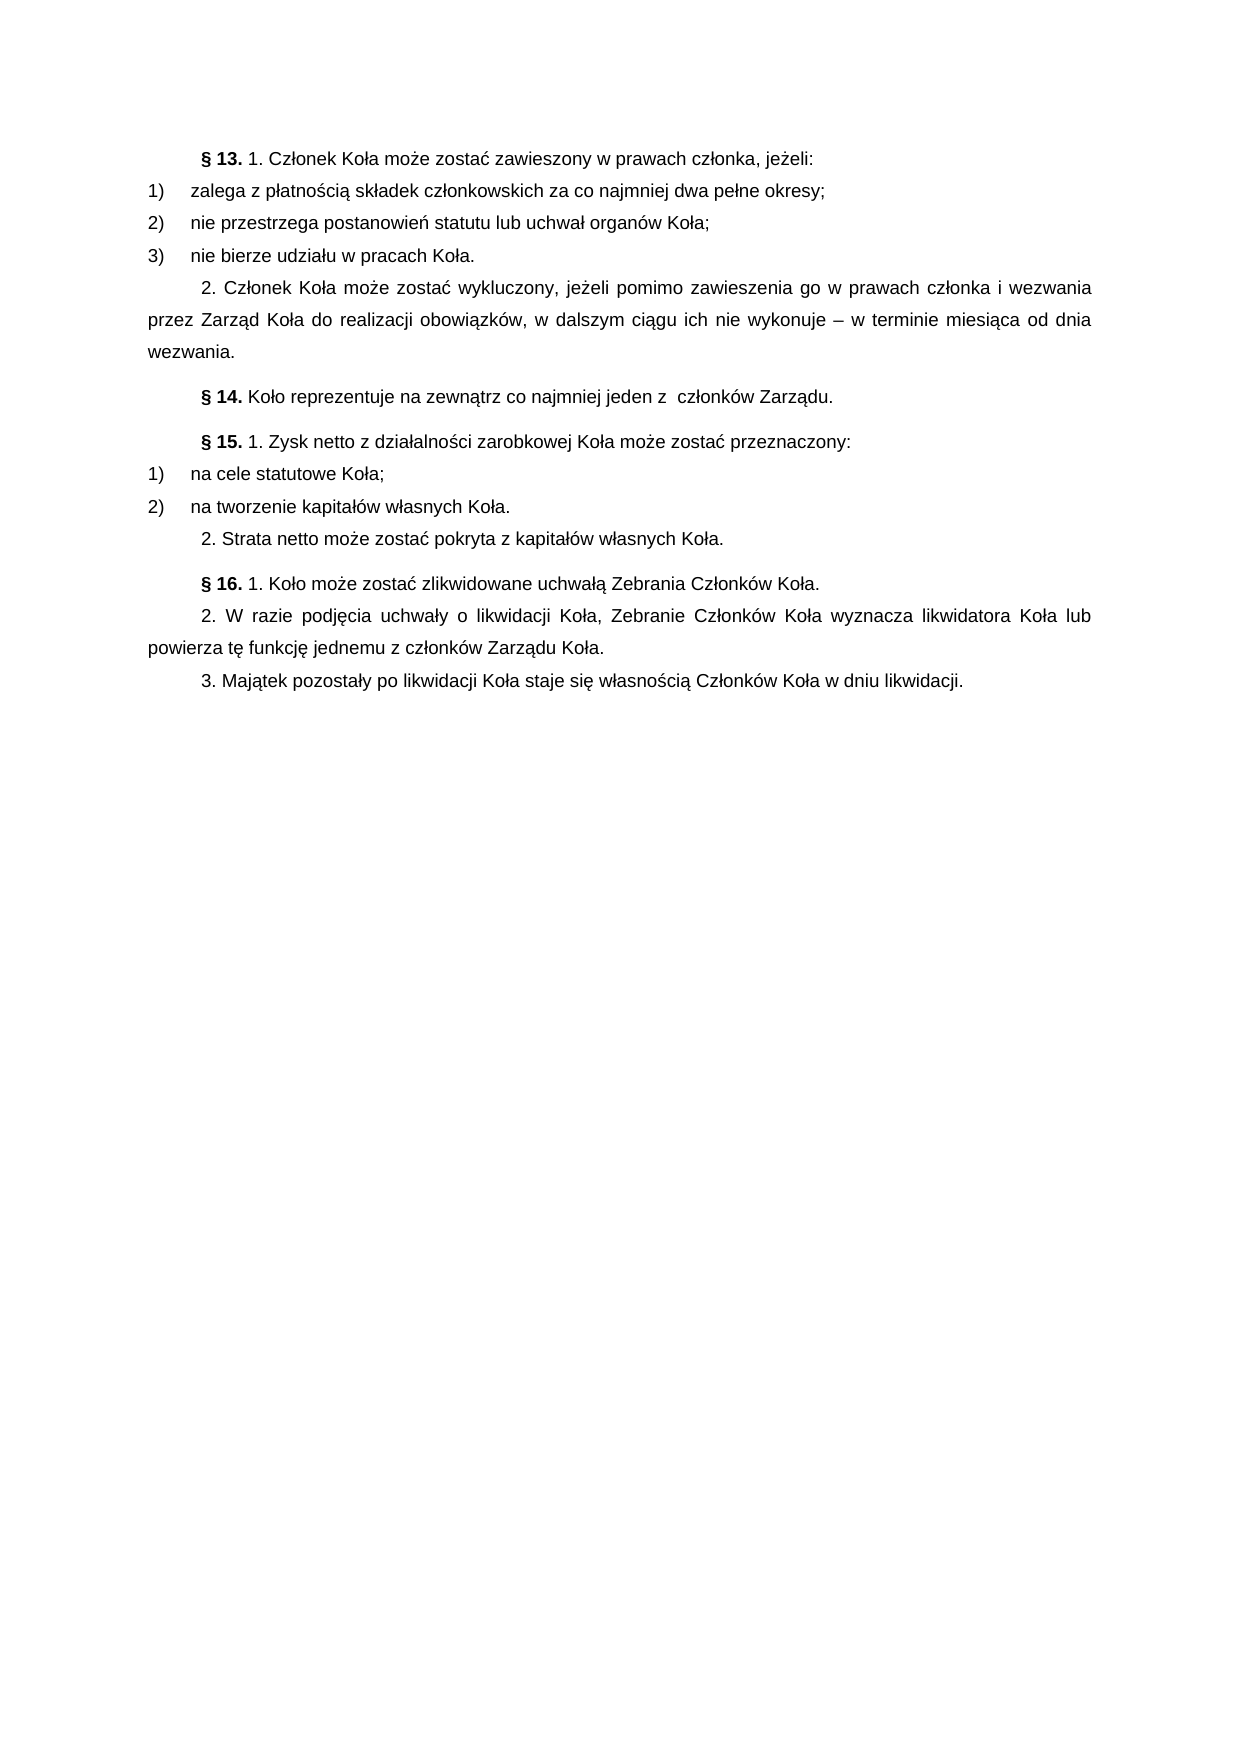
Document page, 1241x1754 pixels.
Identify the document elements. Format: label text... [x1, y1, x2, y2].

text 3) nie bierze udziału w pracach Koła. [148, 244, 1093, 266]
text § 13. 1. Członek Koła może zostać zawieszony w prawach członka, jeżeli: [148, 148, 1093, 169]
text § 14. Koło reprezentuje na zewnątrz co najmniej jeden z członków Zarządu. [148, 386, 1093, 408]
text 2. W razie podjęcia uchwały o likwidacji Koła, Zebranie Członków Koła wyznacza likwidatora Koła lub powierza tę funkcję jednemu z członków Zarządu Koła. [148, 605, 1093, 659]
text 2. Członek Koła może zostać wykluczony, jeżeli pomimo zawieszenia go w prawach członka i wezwania przez Zarząd Koła do realizacji obowiązków, w dalszym ciągu ich nie wykonuje – w terminie miesiąca od dnia wezwania. [148, 277, 1093, 363]
text 2) nie przestrzega postanowień statutu lub uchwał organów Koła; [148, 212, 1093, 234]
text 2) na tworzenie kapitałów własnych Koła. [148, 496, 1093, 517]
text 2. Strata netto może zostać pokryta z kapitałów własnych Koła. [148, 528, 1093, 549]
text 3. Majątek pozostały po likwidacji Koła staje się własnością Członków Koła w dniu likwidacji. [148, 669, 1093, 691]
text 1) zalega z płatnością składek członkowskich za co najmniej dwa pełne okresy; [148, 180, 1093, 201]
text § 16. 1. Koło może zostać zlikwidowane uchwałą Zebrania Członków Koła. [148, 573, 1093, 594]
text § 15. 1. Zysk netto z działalności zarobkowej Koła może zostać przeznaczony: [148, 431, 1093, 452]
text 1) na cele statutowe Koła; [148, 463, 1093, 485]
